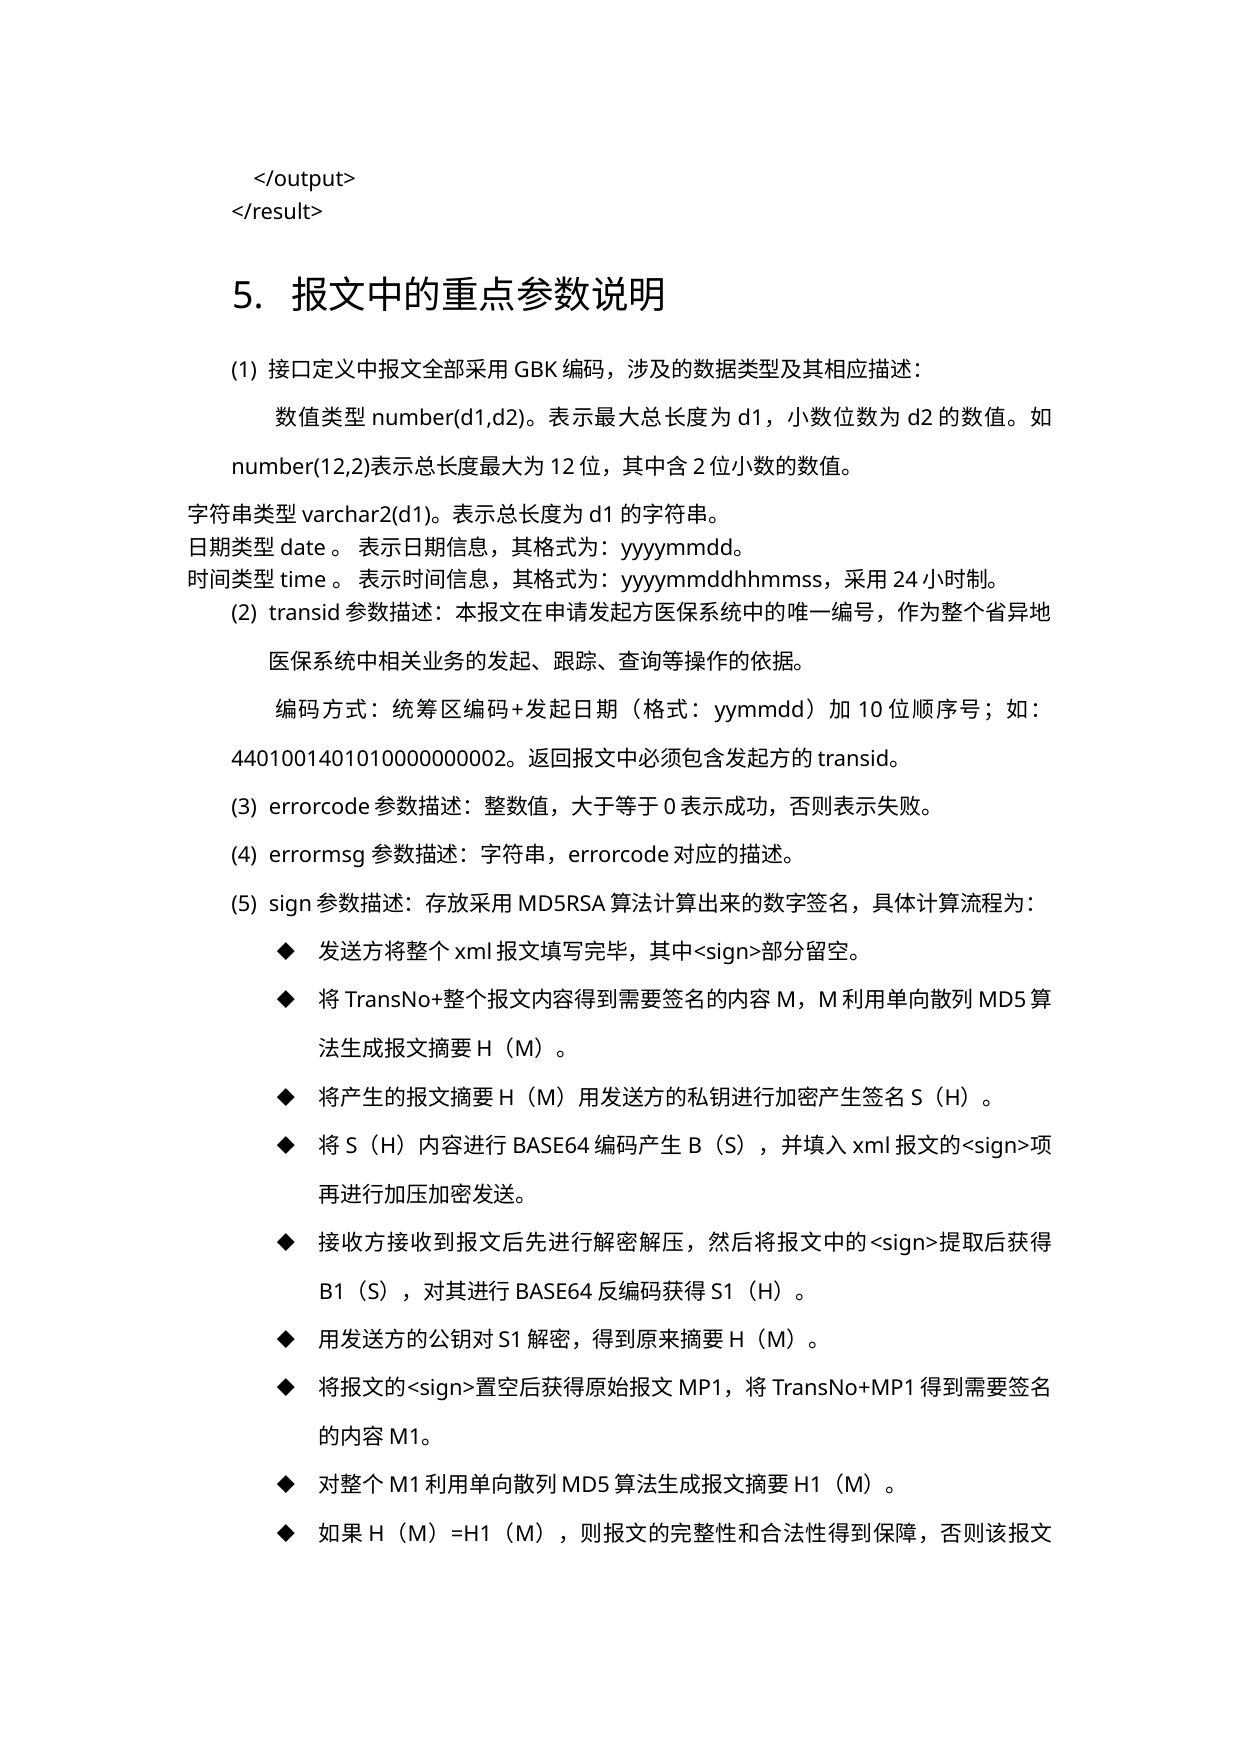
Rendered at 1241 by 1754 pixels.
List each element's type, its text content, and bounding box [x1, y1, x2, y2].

list 将S（H）内容进行BASE64编码产生B（S），并填入xml报文的<sign>项再进行加压加密发送。 [275, 1127, 1053, 1209]
list 将报文的<sign>置空后获得原始报文MP1，将TransNo+MP1得到需要签名的内容M1。 [275, 1370, 1053, 1451]
list 接收方接收到报文后先进行解密解压，然后将报文中的<sign>提取后获得B1（S），对其进行BASE64反编码获得S1（H）。 [275, 1224, 1053, 1306]
list 报文中的重点参数说明 [232, 259, 1053, 324]
list 接口定义中报文全部采用GBK编码，涉及的数据类型及其相应描述： [231, 352, 1053, 384]
list 发送方将整个xml报文填写完毕，其中<sign>部分留空。 [275, 934, 1053, 966]
text </output> [231, 162, 1053, 194]
list 对整个M1利用单向散列MD5算法生成报文摘要H1（M）。 [275, 1467, 1053, 1499]
list errormsg 参数描述：字符串，errorcode对应的描述。 [231, 837, 1053, 869]
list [275, 1515, 1053, 1548]
text 字符串类型 varchar2(d1)。表示总长度为 d1 的字符串。 [187, 497, 1053, 529]
text 日期类型 date 。 表示日期信息，其格式为：yyyymmdd。 [187, 529, 1053, 562]
list errorcode参数描述：整数值，大于等于0表示成功，否则表示失败。 [231, 789, 1053, 821]
text 编码方式：统筹区编码+发起日期（格式：yymmdd）加10位顺序号；如：4401001401010000000002。返回报文中必须包含发起方的transid。 [231, 692, 1053, 773]
text 数值类型number(d1,d2)。表示最大总长度为d1，小数位数为d2的数值。如number(12,2)表示总长度最大为12位，其中含2位小数的数值。 [231, 400, 1053, 481]
list 用发送方的公钥对S1解密，得到原来摘要H（M）。 [275, 1322, 1053, 1354]
list 将产生的报文摘要H（M）用发送方的私钥进行加密产生签名S（H）。 [275, 1079, 1053, 1112]
list sign参数描述：存放采用MD5RSA算法计算出来的数字签名，具体计算流程为： [231, 885, 1053, 918]
text </result> [187, 194, 1053, 227]
list transid参数描述：本报文在申请发起方医保系统中的唯一编号，作为整个省异地医保系统中相关业务的发起、跟踪、查询等操作的依据。 [231, 594, 1053, 676]
list 将TransNo+整个报文内容得到需要签名的内容M，M利用单向散列MD5算法生成报文摘要H（M）。 [275, 982, 1053, 1063]
text 时间类型 time 。 表示时间信息，其格式为：yyyymmddhhmmss，采用24小时制。 [187, 562, 1053, 594]
